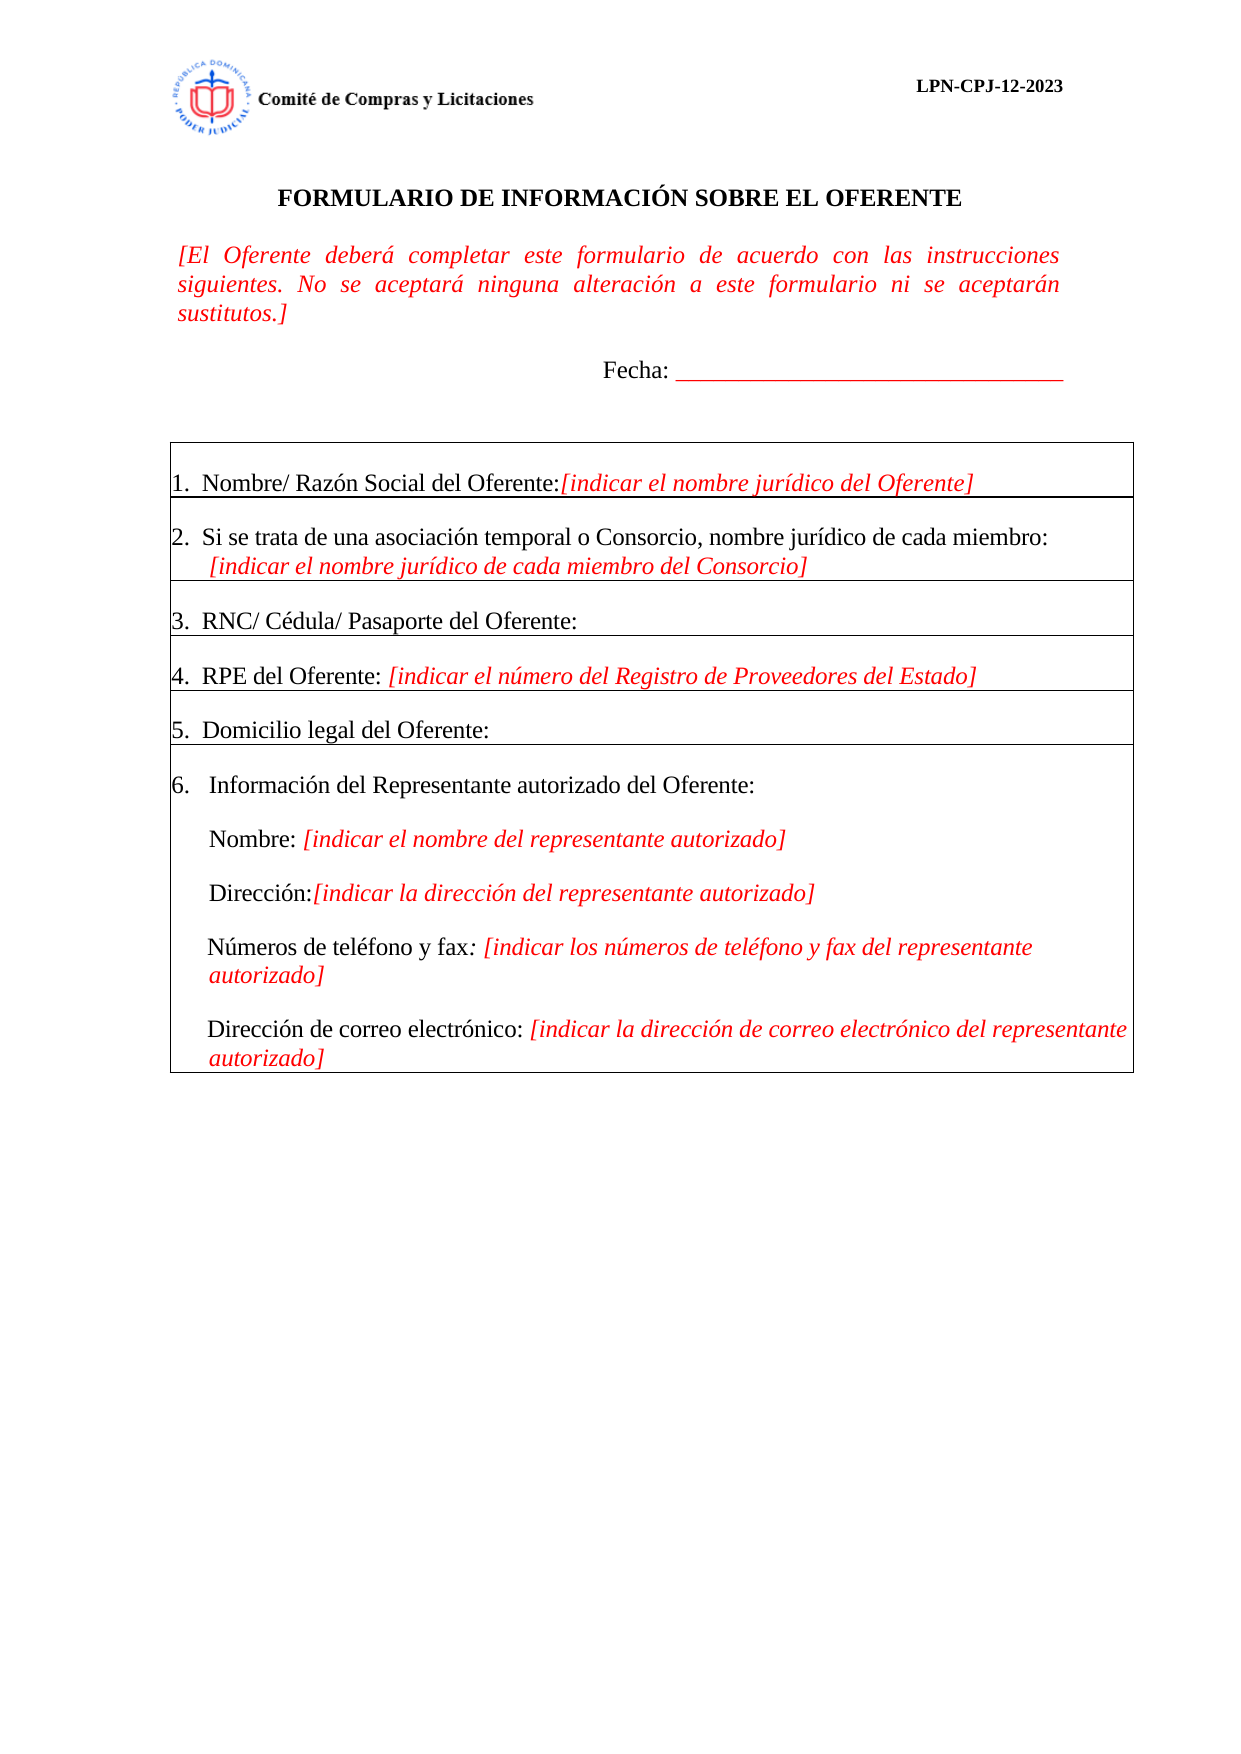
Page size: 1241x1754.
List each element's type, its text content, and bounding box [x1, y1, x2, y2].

table_header 1. Nombre/ Razón Social del Oferente:[indicar el nombre jurídico del Oferente] [171, 443, 1133, 496]
picture [168, 44, 537, 142]
text Fecha: _______________________________ [177, 355, 1063, 384]
text FORMULARIO DE INFORMACIÓN SOBRE EL OFERENTE [177, 183, 1063, 212]
table_cell 5. Domicilio legal del Oferente: [171, 691, 1133, 744]
table_cell 6. Información del Representante autorizado del Oferente: Nombre: [indicar el nombre del representante autorizado] Dirección:[indicar la dirección del representante autorizado] Números de teléfono y fax: [indicar los números de teléfono y fax del representante autorizado] Dirección de correo electrónico: [indicar la dirección de correo electrónico del representante autorizado] [171, 745, 1133, 1072]
table_cell 2. Si se trata de una asociación temporal o Consorcio, nombre jurídico de cada miembro: [indicar el nombre jurídico de cada miembro del Consorcio] [171, 498, 1133, 580]
table_cell 3. RNC/ Cédula/ Pasaporte del Oferente: [171, 581, 1133, 635]
text [El Oferente deberá completar este formulario de acuerdo con las instrucciones siguientes. No se aceptará ninguna alteración a este formulario ni se aceptarán sustitutos.] [177, 240, 1063, 327]
table_cell 4. RPE del Oferente: [indicar el número del Registro de Proveedores del Estado] [171, 636, 1133, 689]
